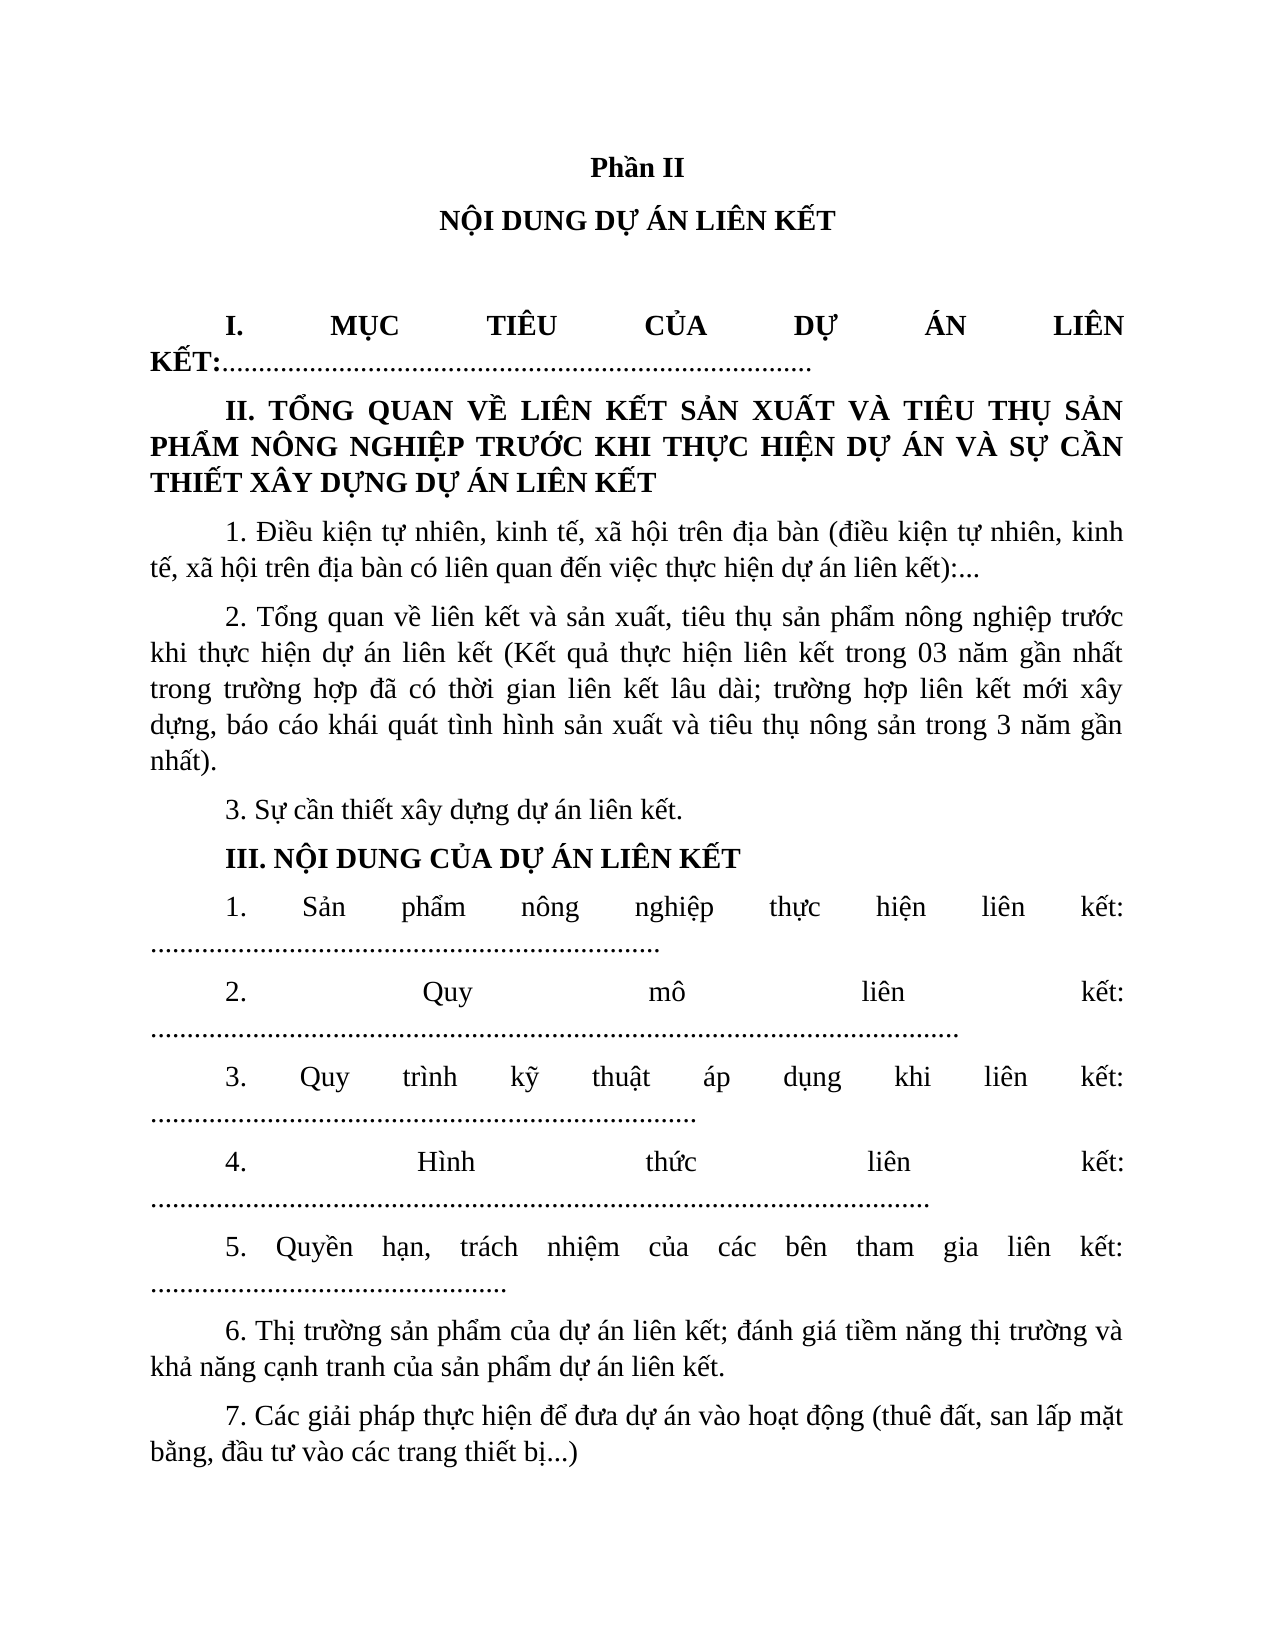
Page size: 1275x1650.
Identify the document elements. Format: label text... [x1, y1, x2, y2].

text 7. Các giải pháp thực hiện để đưa dự án vào hoạt động (thuê đất, san lấp mặt bằng, đầu tư vào các trang thiết bị...) [150, 1398, 1125, 1468]
text III. NỘI DUNG CỦA DỰ ÁN LIÊN KẾT [150, 841, 1125, 874]
text 2. Quy mô liên kết: ............................................................................................................... [150, 974, 1125, 1044]
text I. MỤC TIÊU CỦA DỰ ÁN LIÊN KẾT:................................................................................. [150, 308, 1125, 378]
text 1. Điều kiện tự nhiên, kinh tế, xã hội trên địa bàn (điều kiện tự nhiên, kinh tế, xã hội trên địa bàn có liên quan đến việc thực hiện dự án liên kết):... [150, 514, 1125, 584]
text 3. Quy trình kỹ thuật áp dụng khi liên kết: ........................................................................... [150, 1059, 1125, 1129]
text 6. Thị trường sản phẩm của dự án liên kết; đánh giá tiềm năng thị trường và khả năng cạnh tranh của sản phẩm dự án liên kết. [150, 1313, 1125, 1383]
text 1. Sản phẩm nông nghiệp thực hiện liên kết: ...................................................................... [150, 889, 1125, 959]
text NỘI DUNG DỰ ÁN LIÊN KẾT [150, 203, 1125, 236]
text 5. Quyền hạn, trách nhiệm của các bên tham gia liên kết: ................................................. [150, 1229, 1125, 1298]
text Phần II [150, 150, 1125, 183]
text II. TỔNG QUAN VỀ LIÊN KẾT SẢN XUẤT VÀ TIÊU THỤ SẢN PHẨM NÔNG NGHIỆP TRƯỚC KHI THỰC HIỆN DỰ ÁN VÀ SỰ CẦN THIẾT XÂY DỰNG DỰ ÁN LIÊN KẾT [150, 393, 1125, 499]
text 3. Sự cần thiết xây dựng dự án liên kết. [150, 792, 1125, 826]
text 4. Hình thức liên kết: ........................................................................................................... [150, 1144, 1125, 1213]
text 2. Tổng quan về liên kết và sản xuất, tiêu thụ sản phẩm nông nghiệp trước khi thực hiện dự án liên kết (Kết quả thực hiện liên kết trong 03 năm gần nhất trong trường hợp đã có thời gian liên kết lâu dài; trường hợp liên kết mới xây dựng, báo cáo khái quát tình hình sản xuất và tiêu thụ nông sản trong 3 năm gần nhất). [150, 599, 1125, 777]
